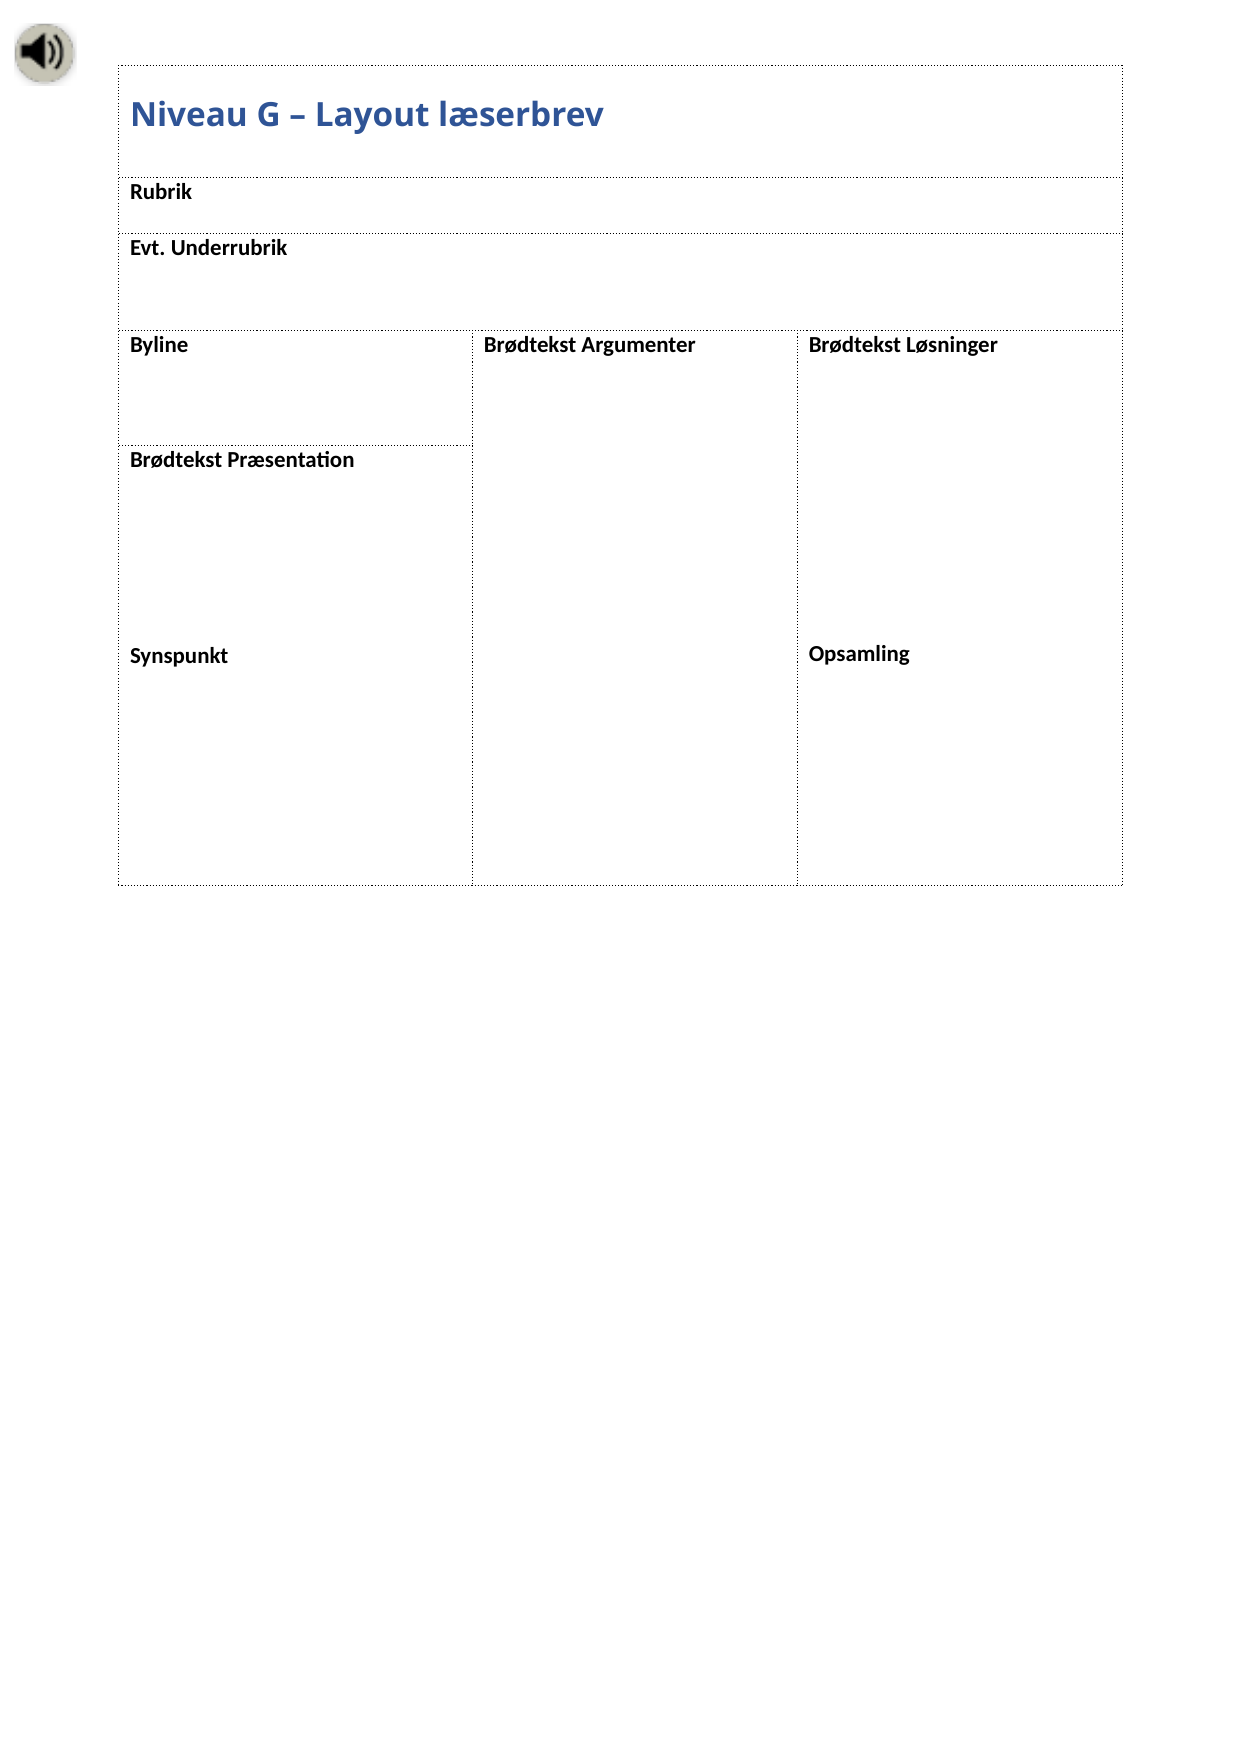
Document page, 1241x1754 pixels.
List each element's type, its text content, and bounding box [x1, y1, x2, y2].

picture [14, 23, 77, 86]
table_cell Brødtekst Præsentation Synspunkt [119, 445, 472, 884]
table_cell Brødtekst Argumenter [473, 330, 797, 884]
table_cell Brødtekst Løsninger Opsamling [797, 330, 1122, 884]
table_cell Byline [119, 330, 472, 444]
table_header Niveau G – Layout læserbrev [119, 65, 1122, 176]
table_cell Rubrik [119, 176, 1122, 233]
table_cell Evt. Underrubrik [119, 233, 1122, 330]
